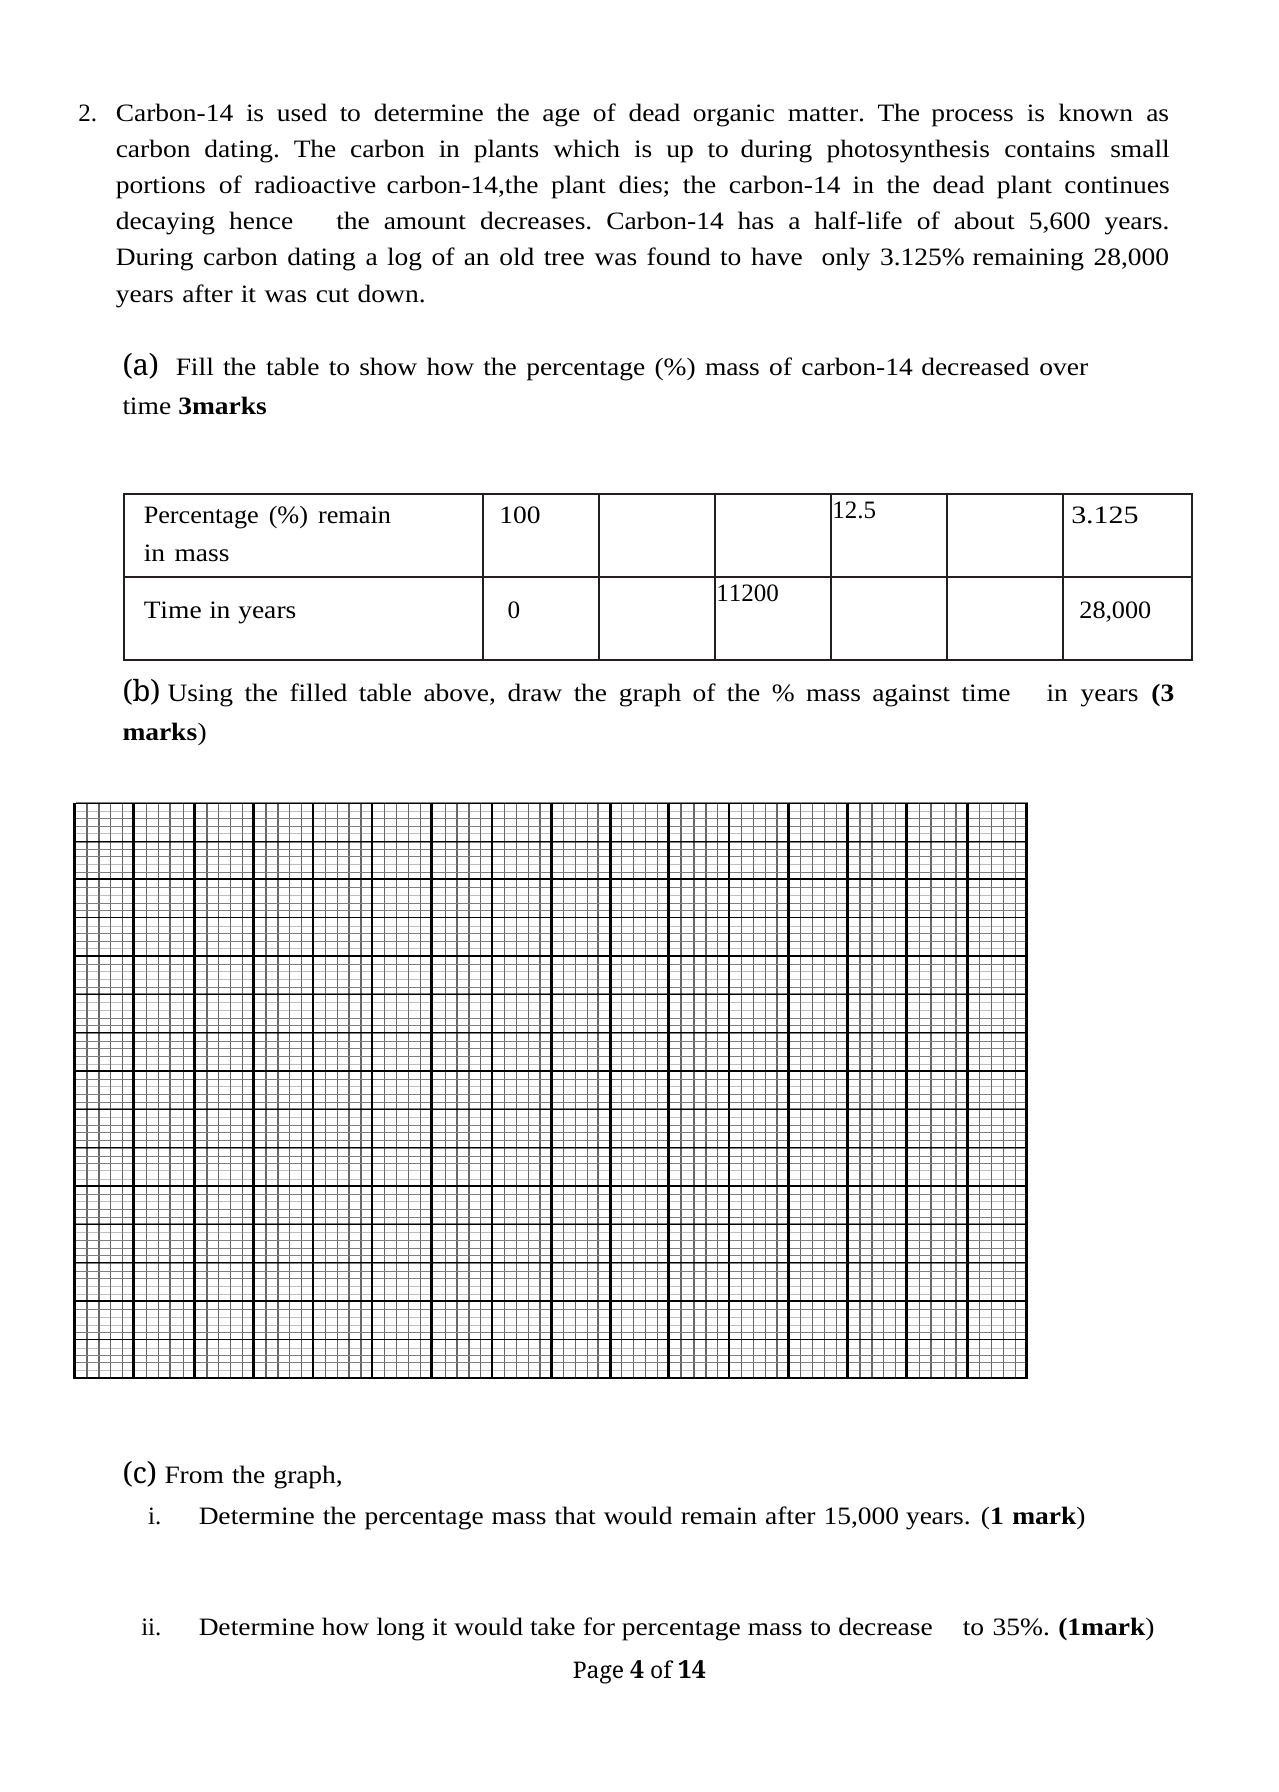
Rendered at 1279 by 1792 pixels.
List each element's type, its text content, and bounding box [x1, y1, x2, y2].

table_header [948, 495, 1062, 576]
table_header 12.5 [832, 495, 946, 576]
table_header Percentage (%) remain in mass [125, 495, 482, 576]
table_header 3.125 [1064, 495, 1191, 576]
list Carbon-14 is used to determine the age of dead organic matter. The process is known as carbon dating. The carbon in plants which is up to during photosynthesis contains small portions of radioactive carbon-14,the plant dies; the carbon-14 in the dead plant continues decaying hence the amount decreases. Carbon-14 has a half-life of about 5,600 years. During carbon dating a log of an old tree was found to have only 3.125% remaining 28,000 years after it was cut down. [78, 98, 1169, 307]
list Fill the table to show how the percentage (%) mass of carbon-14 decreased over time 3marks [122, 344, 1089, 420]
table_cell 0 [484, 578, 598, 659]
table_header [716, 495, 830, 576]
table_header 100 [484, 495, 598, 576]
list From the graph, [122, 1453, 1209, 1492]
picture [68, 798, 1034, 1379]
table_cell [832, 578, 946, 659]
list Using the filled table above, draw the graph of the % mass against time in years (3 marks) [122, 670, 1174, 746]
table_cell [948, 578, 1062, 659]
list Determine the percentage mass that would remain after 15,000 years. (1 mark) [161, 1501, 1142, 1530]
table_cell 11200 [716, 578, 830, 659]
table_header [600, 495, 714, 576]
table_cell 28,000 [1064, 578, 1191, 659]
table_cell [600, 578, 714, 659]
table_cell Time in years [125, 578, 482, 659]
list Determine how long it would take for percentage mass to decrease to 35%. (1mark) [161, 1612, 1209, 1641]
